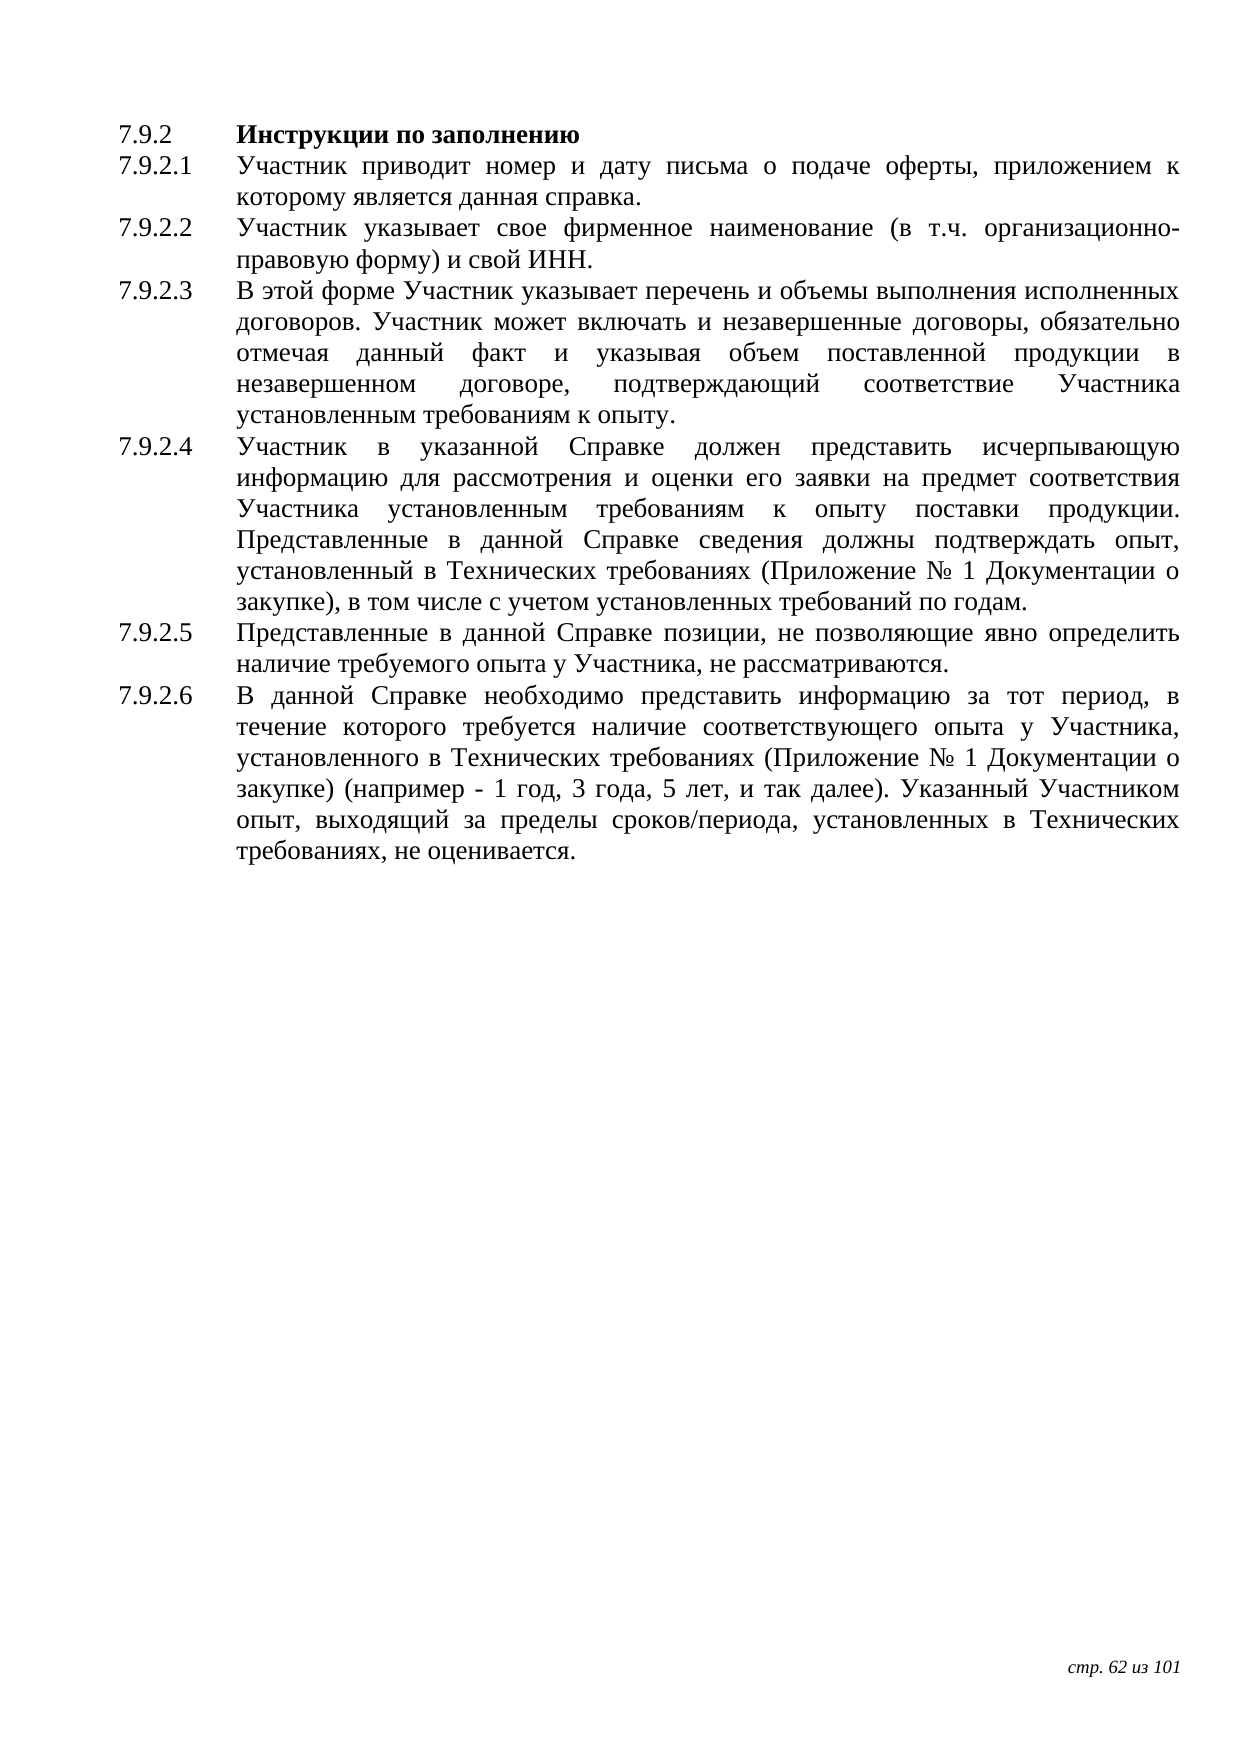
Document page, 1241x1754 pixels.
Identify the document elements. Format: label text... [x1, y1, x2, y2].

text В этой форме Участник указывает перечень и объемы выполнения исполненных договоров. Участник может включать и незавершенные договоры, обязательно отмечая данный факт и указывая объем поставленной продукции в незавершенном договоре, подтверждающий соответствие Участника установленным требованиям к опыту. [118, 274, 1181, 429]
text Инструкции по заполнению [118, 118, 1181, 149]
text Представленные в данной Справке позиции, не позволяющие явно определить наличие требуемого опыта у Участника, не рассматриваются. [118, 616, 1181, 679]
text Участник приводит номер и дату письма о подаче оферты, приложением к которому является данная справка. [118, 149, 1181, 212]
text Участник указывает свое фирменное наименование (в т.ч. организационно-правовую форму) и свой ИНН. [118, 212, 1181, 274]
text Участник в указанной Справке должен представить исчерпывающую информацию для рассмотрения и оценки его заявки на предмет соответствия Участника установленным требованиям к опыту поставки продукции. Представленные в данной Справке сведения должны подтверждать опыт, установленный в Технических требованиях (Приложение № 1 Документации о закупке), в том числе с учетом установленных требований по годам. [118, 429, 1181, 616]
text В данной Справке необходимо представить информацию за тот период, в течение которого требуется наличие соответствующего опыта у Участника, установленного в Технических требованиях (Приложение № 1 Документации о закупке) (например - 1 год, 3 года, 5 лет, и так далее). Указанный Участником опыт, выходящий за пределы сроков/периода, установленных в Технических требованиях, не оценивается. [118, 679, 1181, 866]
